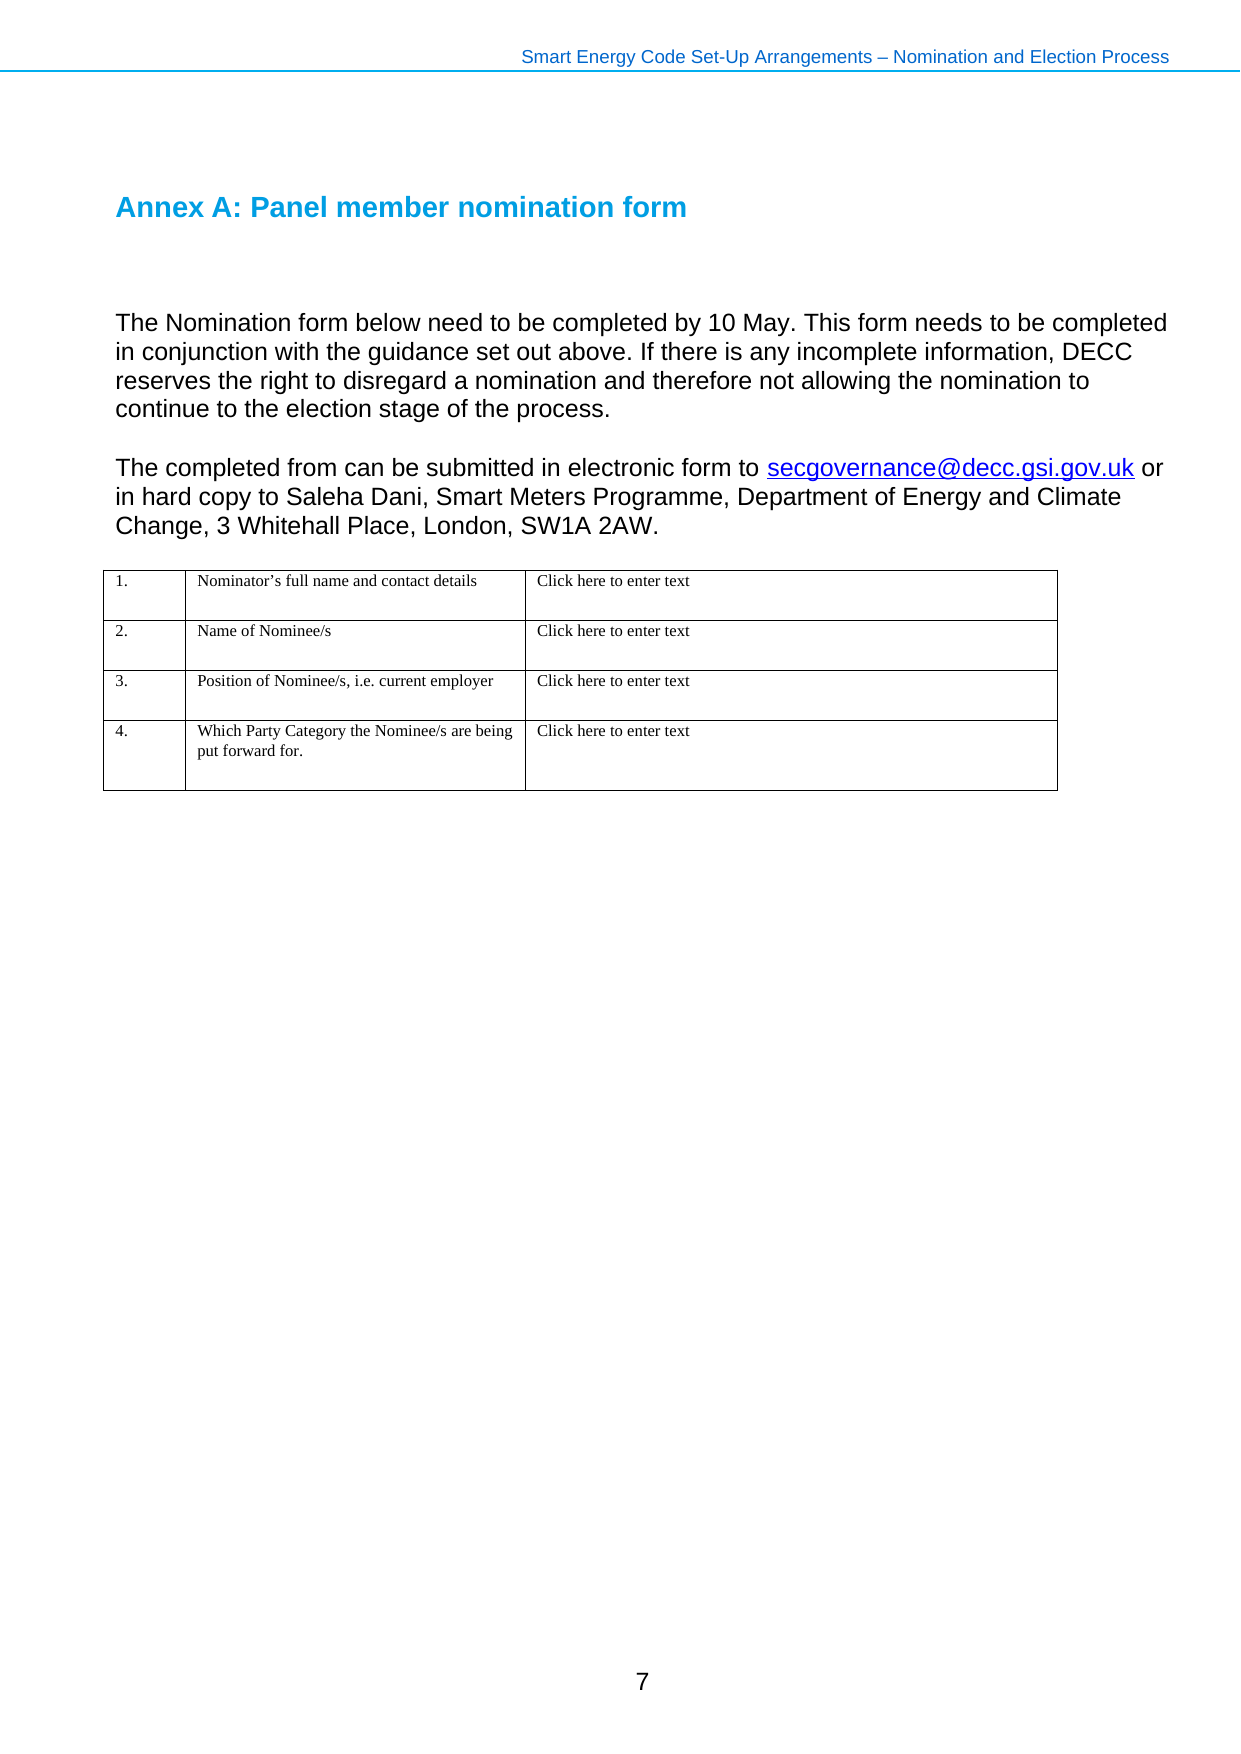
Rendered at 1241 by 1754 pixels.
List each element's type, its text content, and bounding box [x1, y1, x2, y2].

text The completed from can be submitted in electronic form to secgovernance@decc.gsi.gov.uk or in hard copy to Saleha Dani, Smart Meters Programme, Department of Energy and Climate Change, 3 Whitehall Place, London, SW1A 2AW. [115, 453, 1169, 539]
subtitle Annex A: Panel member nomination form [115, 190, 1169, 223]
table_cell 3. [104, 671, 185, 720]
table_cell 2. [104, 621, 185, 670]
table_cell Click here to enter text [526, 621, 1057, 670]
table_cell 4. [104, 721, 185, 789]
table_cell Click here to enter text [526, 671, 1057, 720]
table_cell Click here to enter text [526, 721, 1057, 789]
table_header 1. [104, 571, 185, 620]
table_header Click here to enter text [526, 571, 1057, 620]
table_cell Position of Nominee/s, i.e. current employer [186, 671, 525, 720]
table_header Nominator’s full name and contact details [186, 571, 525, 620]
text The Nomination form below need to be completed by 10 May. This form needs to be completed in conjunction with the guidance set out above. If there is any incomplete information, DECC reserves the right to disregard a nomination and therefore not allowing the nomination to continue to the election stage of the process. [115, 308, 1169, 423]
table_cell Which Party Category the Nominee/s are being put forward for. [186, 721, 525, 789]
table_cell Name of Nominee/s [186, 621, 525, 670]
